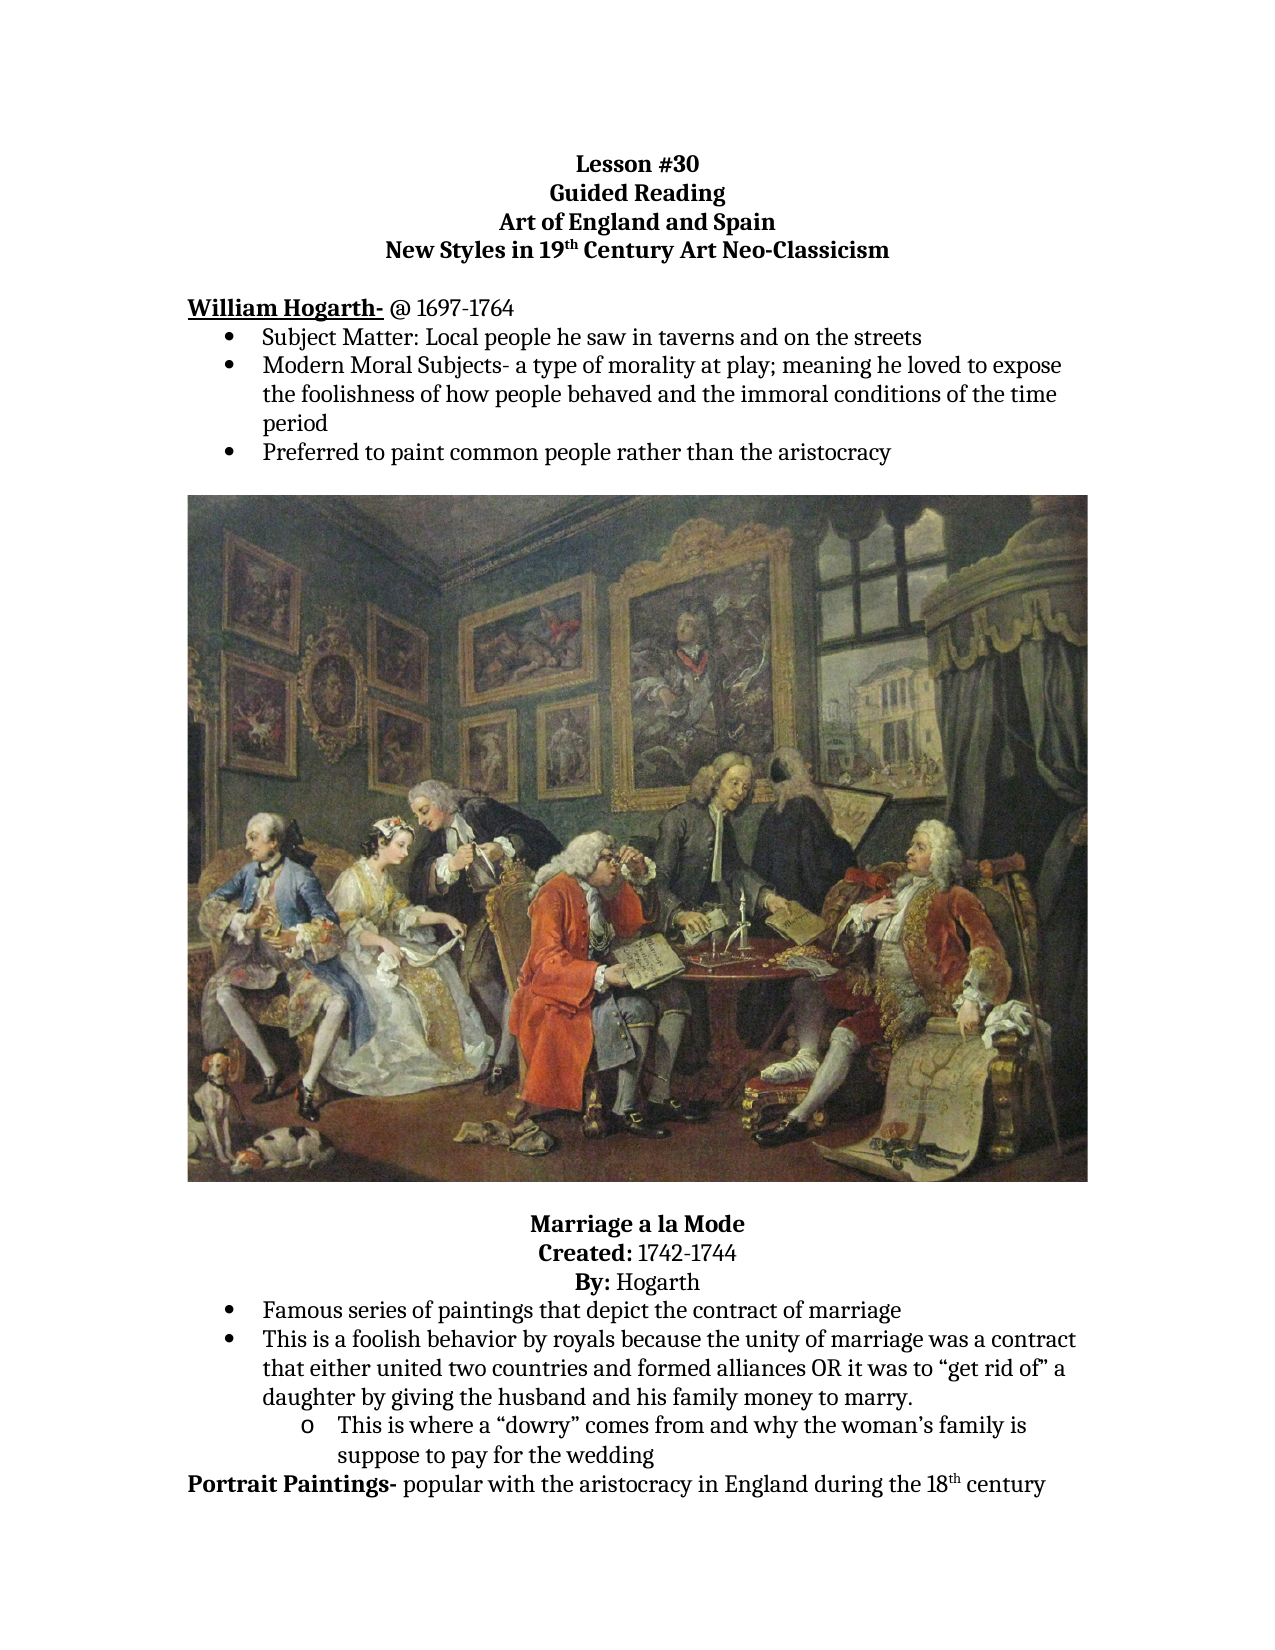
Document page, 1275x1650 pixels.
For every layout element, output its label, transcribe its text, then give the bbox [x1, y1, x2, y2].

text Marriage a la Mode [187, 1210, 1087, 1239]
text Art of England and Spain [187, 207, 1087, 236]
text Guided Reading [187, 179, 1087, 207]
list This is where a “dowry” comes from and why the woman’s family is suppose to pay for the wedding [300, 1411, 1087, 1470]
text New Styles in 19th Century Art Neo-Classicism [187, 236, 1087, 265]
text Lesson #30 [187, 150, 1087, 179]
list Subject Matter: Local people he saw in taverns and on the streets [225, 322, 1087, 351]
list Preferred to paint common people rather than the aristocracy [225, 437, 1087, 466]
text Portrait Paintings- popular with the aristocracy in England during the 18th century [187, 1470, 1087, 1499]
text William Hogarth- @ 1697-1764 [187, 294, 1087, 322]
picture [187, 495, 1088, 1182]
text By: Hogarth [187, 1268, 1087, 1296]
list Modern Moral Subjects- a type of morality at play; meaning he loved to expose the foolishness of how people behaved and the immoral conditions of the time period [225, 351, 1087, 437]
list This is a foolish behavior by royals because the unity of marriage was a contract that either united two countries and formed alliances OR it was to “get rid of” a daughter by giving the husband and his family money to marry. [225, 1325, 1087, 1411]
list Famous series of paintings that depict the contract of marriage [225, 1296, 1087, 1325]
text Created: 1742-1744 [187, 1239, 1087, 1268]
